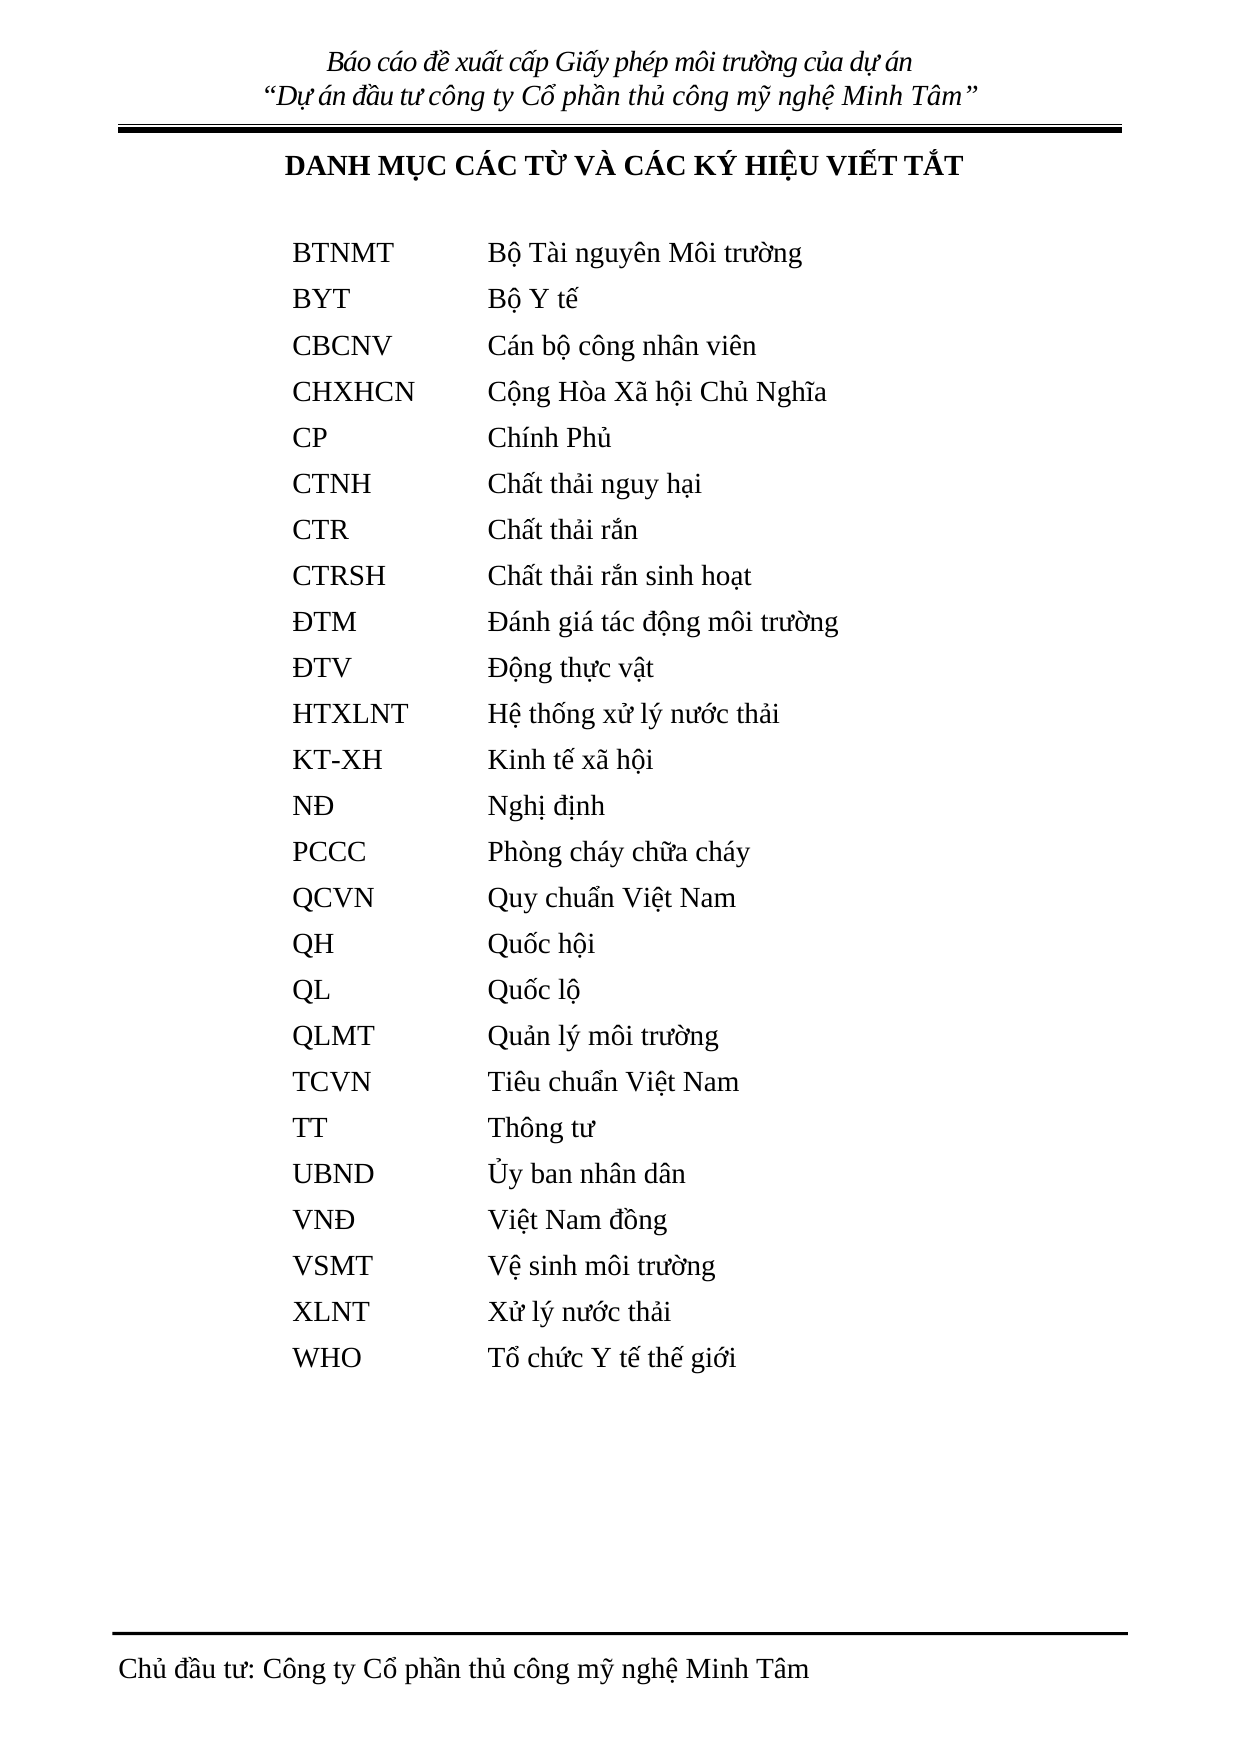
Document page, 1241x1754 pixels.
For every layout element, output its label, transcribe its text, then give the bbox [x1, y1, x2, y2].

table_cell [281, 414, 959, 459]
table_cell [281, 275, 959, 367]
subtitle DANH MỤC CÁC TỪ VÀ CÁC KÝ HIỆU VIẾT TẮT [118, 146, 1122, 183]
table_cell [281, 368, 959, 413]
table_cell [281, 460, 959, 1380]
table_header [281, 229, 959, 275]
